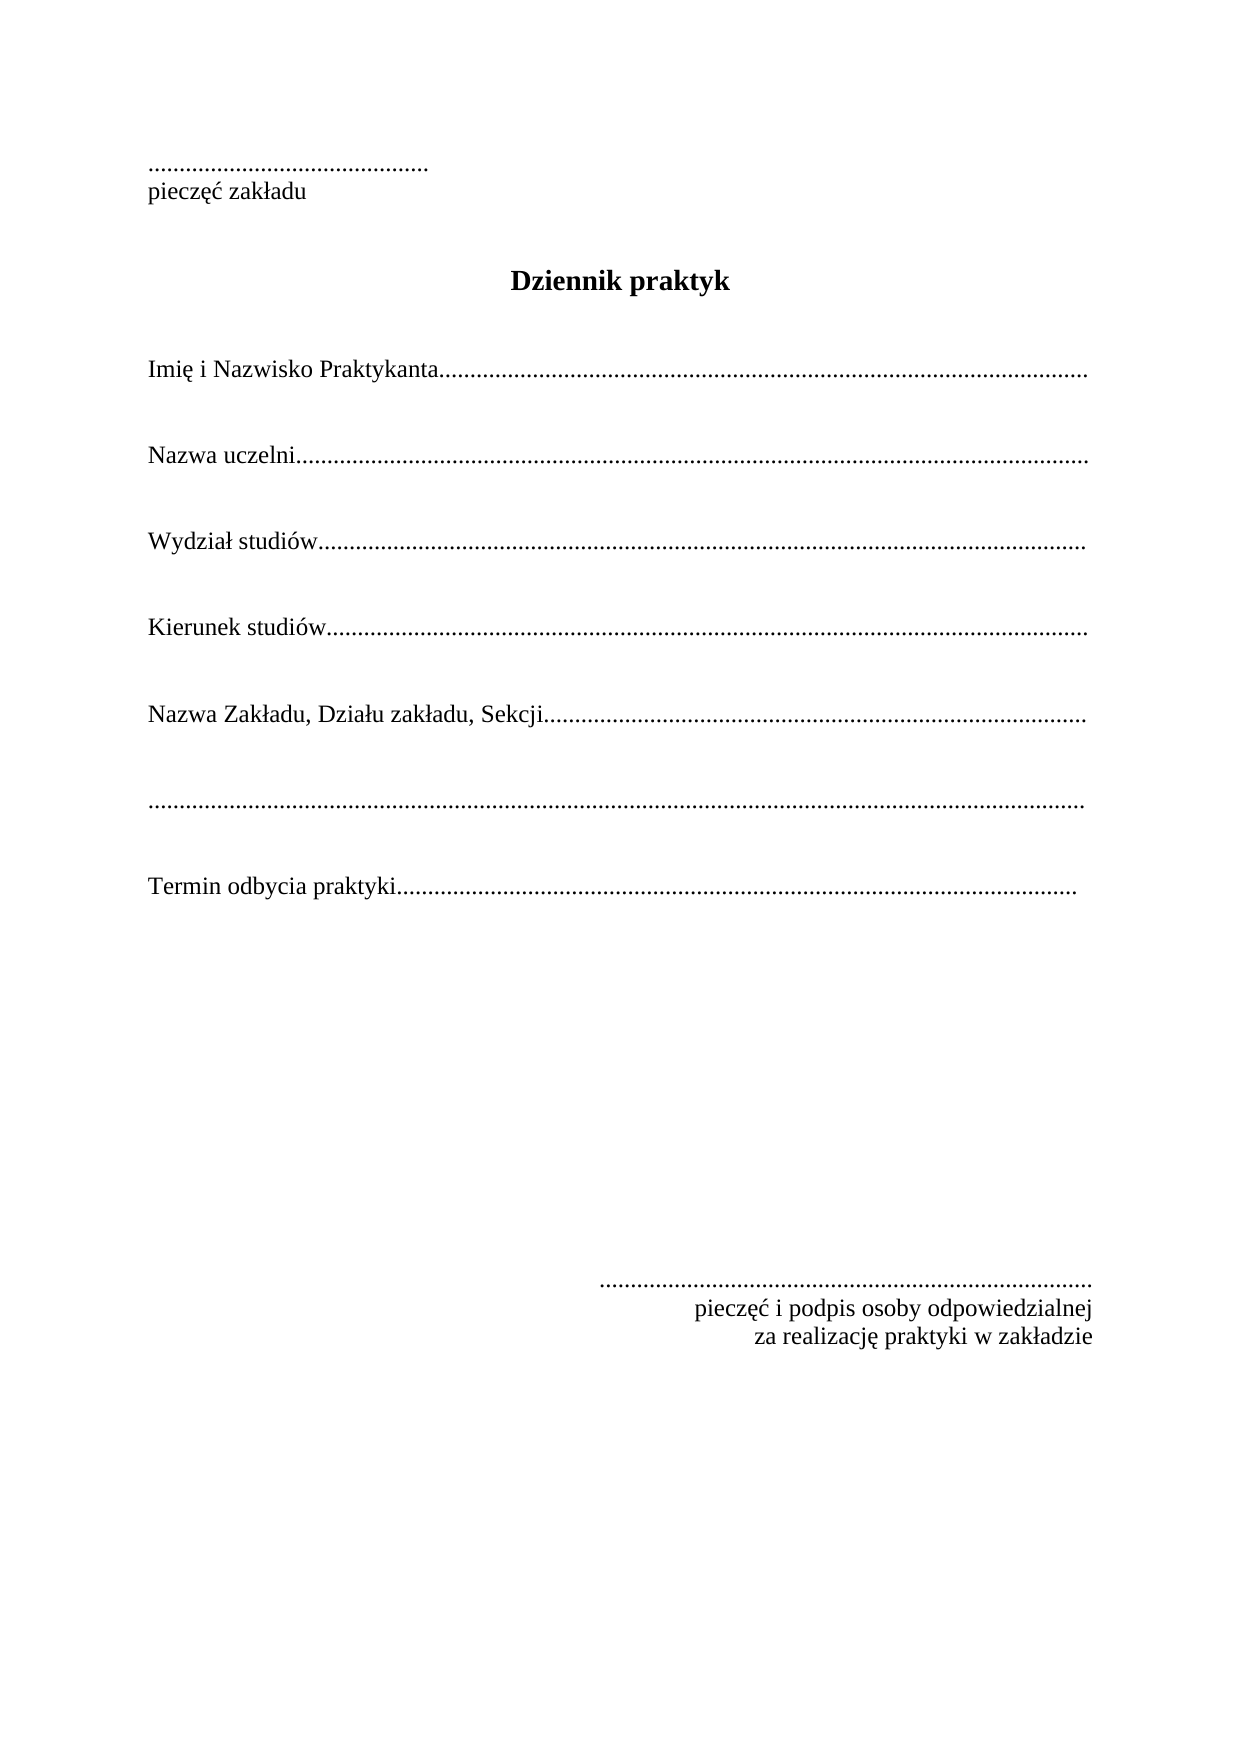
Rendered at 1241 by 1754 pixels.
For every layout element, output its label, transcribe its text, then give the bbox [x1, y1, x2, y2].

text Nazwa Zakładu, Działu zakładu, Sekcji....................................................................................... [148, 699, 1093, 727]
text pieczęć zakładu [148, 176, 1093, 205]
text Termin odbycia praktyki............................................................................................................. [148, 871, 1093, 900]
text ............................................................................... [148, 1264, 1093, 1293]
text pieczęć i podpis osoby odpowiedzialnej [148, 1293, 1093, 1321]
text Imię i Nazwisko Praktykanta........................................................................................................ [148, 354, 1093, 382]
text ............................................. [148, 148, 1093, 176]
text Nazwa uczelni............................................................................................................................... [148, 440, 1093, 469]
text Wydział studiów........................................................................................................................... [148, 526, 1093, 555]
text Kierunek studiów.......................................................................................................................... [148, 612, 1093, 641]
text za realizację praktyki w zakładzie [148, 1321, 1093, 1350]
text ...................................................................................................................................................... [148, 785, 1093, 814]
text Dziennik praktyk [148, 263, 1093, 296]
